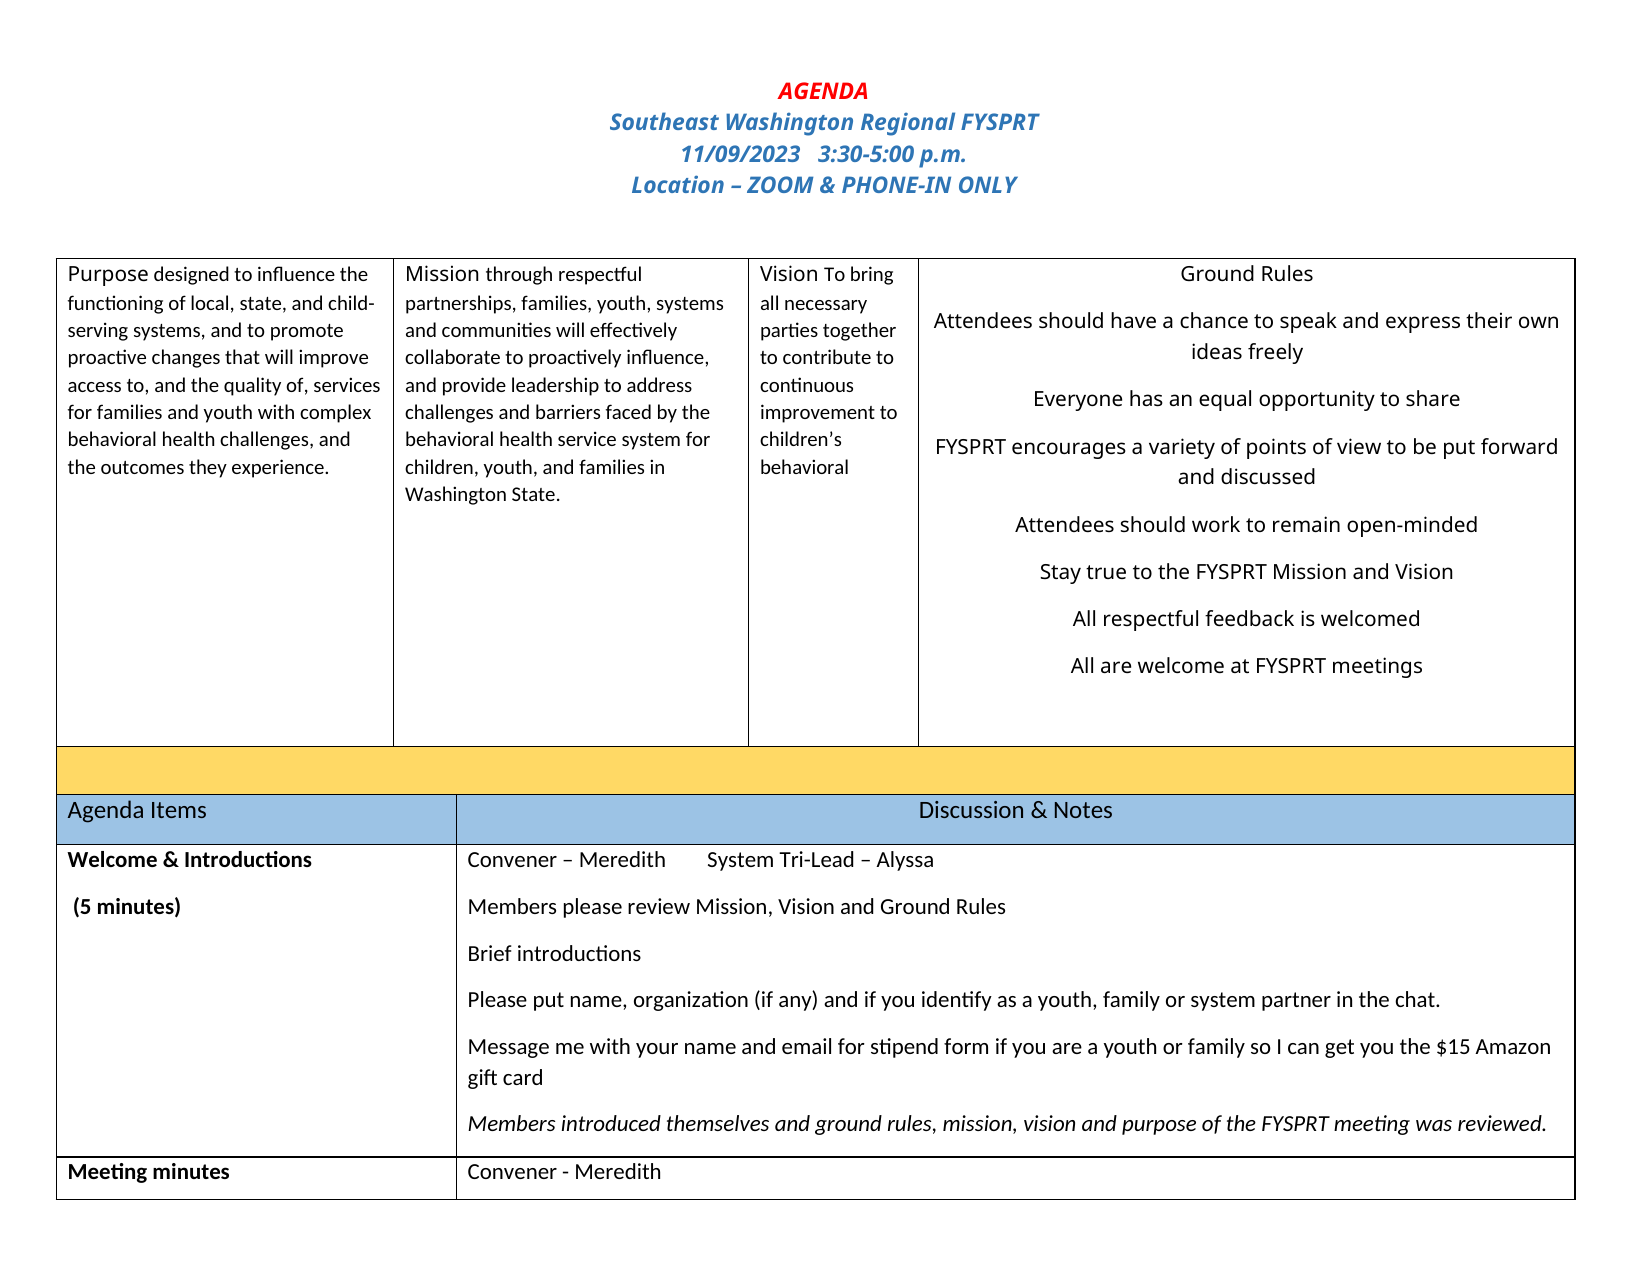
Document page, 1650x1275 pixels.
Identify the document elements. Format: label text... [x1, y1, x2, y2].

table_header Purpose designed to influence the functioning of local, state, and child-serving systems, and to promote proactive changes that will improve access to, and the quality of, services for families and youth with complex behavioral health challenges, and the outcomes they experience. [57, 259, 393, 746]
table_header Mission through respectful partnerships, families, youth, systems and communities will effectively collaborate to proactively influence, and provide leadership to address challenges and barriers faced by the behavioral health service system for children, youth, and families in Washington State. [394, 259, 748, 746]
table_cell Convener – Meredith System Tri-Lead – Alyssa Members please review Mission, Vision and Ground Rules Brief introductions Please put name, organization (if any) and if you identify as a youth, family or system partner in the chat. Message me with your name and email for stipend form if you are a youth or family so I can get you the $15 Amazon gift card Members introduced themselves and ground rules, mission, vision and purpose of the FYSPRT meeting was reviewed. [457, 845, 1574, 1156]
table_header Vision To bring all necessary parties together to contribute to continuous improvement to children’s behavioral [749, 259, 918, 746]
table_cell Meeting minutes [57, 1158, 456, 1199]
table_header Ground Rules Attendees should have a chance to speak and express their own ideas freely Everyone has an equal opportunity to share FYSPRT encourages a variety of points of view to be put forward and discussed Attendees should work to remain open-minded Stay true to the FYSPRT Mission and Vision All respectful feedback is welcomed All are welcome at FYSPRT meetings [919, 259, 1574, 746]
table_cell Welcome & Introductions (5 minutes) [57, 845, 456, 1156]
table_cell Agenda Items [57, 795, 456, 844]
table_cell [457, 1158, 1574, 1199]
table_cell Discussion & Notes [457, 795, 1574, 844]
table_cell [57, 747, 1574, 794]
